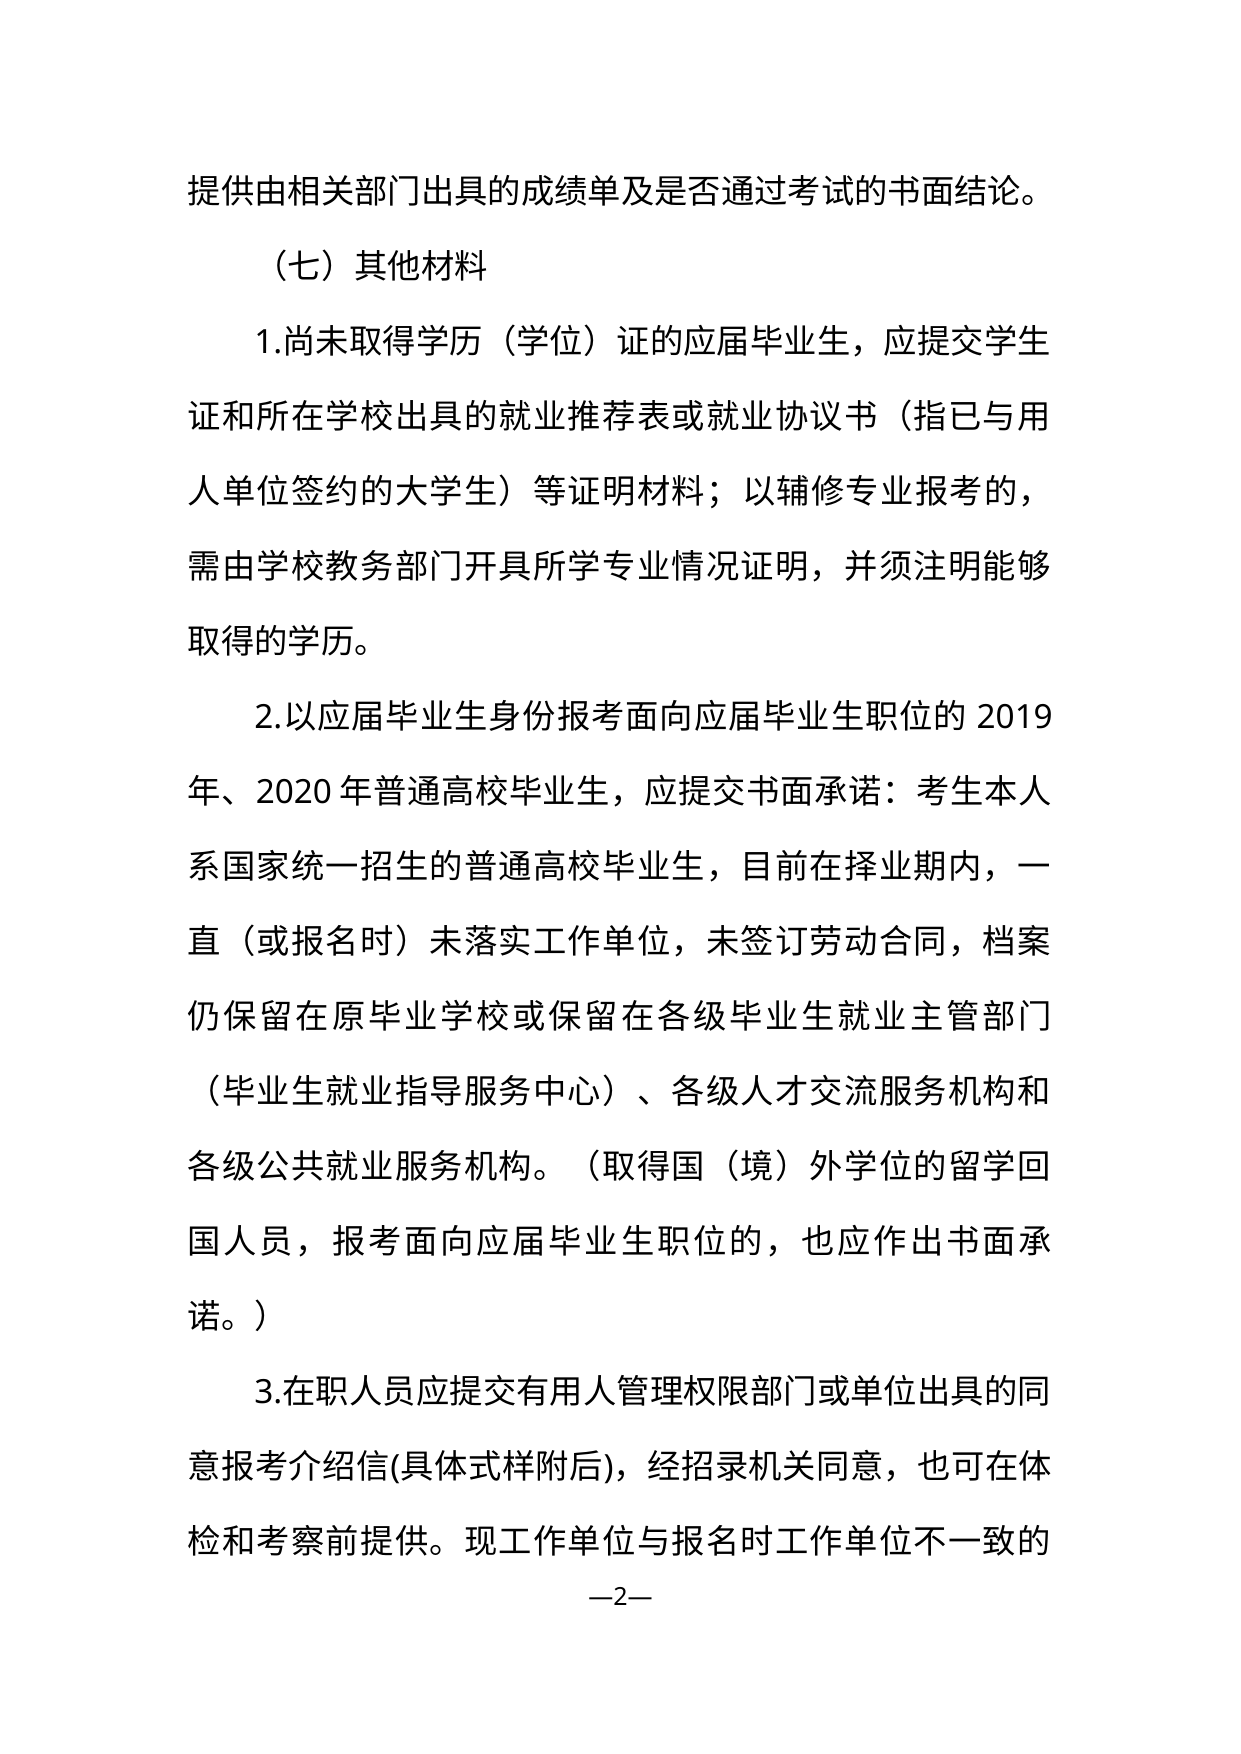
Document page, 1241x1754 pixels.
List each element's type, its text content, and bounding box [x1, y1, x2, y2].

text 1.尚未取得学历（学位）证的应届毕业生，应提交学生证和所在学校出具的就业推荐表或就业协议书（指已与用人单位签约的大学生）等证明材料；以辅修专业报考的，需由学校教务部门开具所学专业情况证明，并须注明能够取得的学历。 [187, 302, 1053, 677]
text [187, 1352, 1053, 1577]
text 2.以应届毕业生身份报考面向应届毕业生职位的2019年、2020年普通高校毕业生，应提交书面承诺：考生本人系国家统一招生的普通高校毕业生，目前在择业期内，一直（或报名时）未落实工作单位，未签订劳动合同，档案仍保留在原毕业学校或保留在各级毕业生就业主管部门（毕业生就业指导服务中心）、各级人才交流服务机构和各级公共就业服务机构。（取得国（境）外学位的留学回国人员，报考面向应届毕业生职位的，也应作出书面承诺。） [187, 677, 1053, 1352]
text （七）其他材料 [187, 227, 1053, 302]
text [187, 152, 1053, 227]
